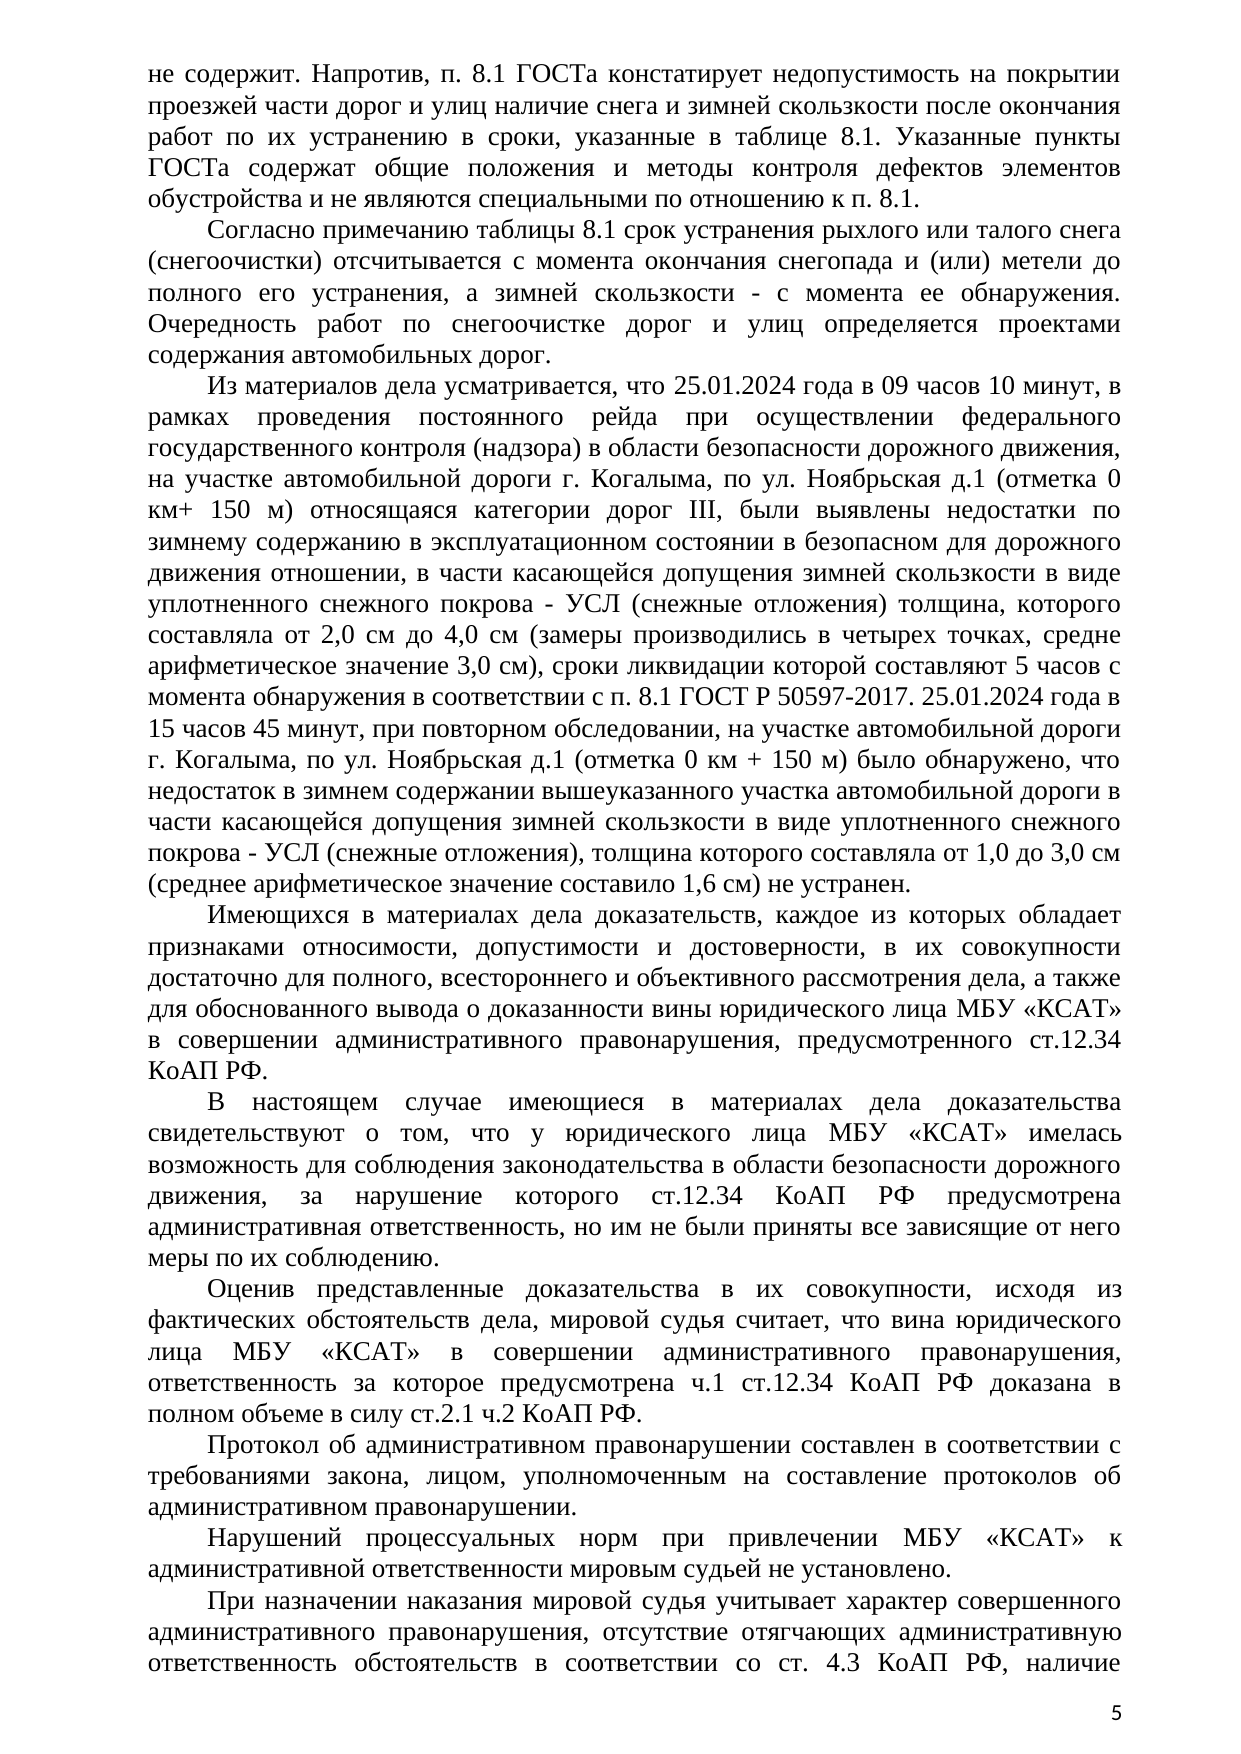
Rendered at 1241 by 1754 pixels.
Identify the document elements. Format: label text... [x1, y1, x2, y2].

text Протокол об административном правонарушении составлен в соответствии с требованиями закона, лицом, уполномоченным на составление протоколов об административном правонарушении. [148, 1428, 1122, 1521]
text Имеющихся в материалах дела доказательств, каждое из которых обладает признаками относимости, допустимости и достоверности, в их совокупности достаточно для полного, всестороннего и объективного рассмотрения дела, а также для обоснованного вывода о доказанности вины юридического лица МБУ «КСАТ» в совершении административного правонарушения, предусмотренного ст.12.34 КоАП РФ. [148, 898, 1122, 1085]
text Оценив представленные доказательства в их совокупности, исходя из фактических обстоятельств дела, мировой судья считает, что вина юридического лица МБУ «КСАТ» в совершении административного правонарушения, ответственность за которое предусмотрена ч.1 ст.12.34 КоАП РФ доказана в полном объеме в силу ст.2.1 ч.2 КоАП РФ. [148, 1272, 1122, 1428]
text В настоящем случае имеющиеся в материалах дела доказательства свидетельствуют о том, что у юридического лица МБУ «КСАТ» имелась возможность для соблюдения законодательства в области безопасности дорожного движения, за нарушение которого ст.12.34 КоАП РФ предусмотрена административная ответственность, но им не были приняты все зависящие от него меры по их соблюдению. [148, 1085, 1122, 1272]
text Из материалов дела усматривается, что 25.01.2024 года в 09 часов 10 минут, в рамках проведения постоянного рейда при осуществлении федерального государственного контроля (надзора) в области безопасности дорожного движения, на участке автомобильной дороги г. Когалыма, по ул. Ноябрьская д.1 (отметка 0 км+ 150 м) относящаяся категории дорог III, были выявлены недостатки по зимнему содержанию в эксплуатационном состоянии в безопасном для дорожного движения отношении, в части касающейся допущения зимней скользкости в виде уплотненного снежного покрова - УСЛ (снежные отложения) толщина, которого составляла от 2,0 см до 4,0 см (замеры производились в четырех точках, средне арифметическое значение 3,0 см), сроки ликвидации которой составляют 5 часов с момента обнаружения в соответствии с п. 8.1 ГОСТ Р 50597-2017. 25.01.2024 года в 15 часов 45 минут, при повторном обследовании, на участке автомобильной дороги г. Когалыма, по ул. Ноябрьская д.1 (отметка 0 км + 150 м) было обнаружено, что недостаток в зимнем содержании вышеуказанного участка автомобильной дороги в части касающейся допущения зимней скользкости в виде уплотненного снежного покрова - УСЛ (снежные отложения), толщина которого составляла от 1,0 до 3,0 см (среднее арифметическое значение составило 1,6 см) не устранен. [148, 369, 1122, 898]
text Согласно примечанию таблицы 8.1 срок устранения рыхлого или талого снега (снегоочистки) отсчитывается с момента окончания снегопада и (или) метели до полного его устранения, а зимней скользкости - с момента ее обнаружения. Очередность работ по снегоочистке дорог и улиц определяется проектами содержания автомобильных дорог. [148, 213, 1122, 369]
text Нарушений процессуальных норм при привлечении МБУ «КСАТ» к административной ответственности мировым судьей не установлено. [148, 1521, 1122, 1584]
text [148, 58, 1122, 213]
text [148, 1584, 1122, 1677]
